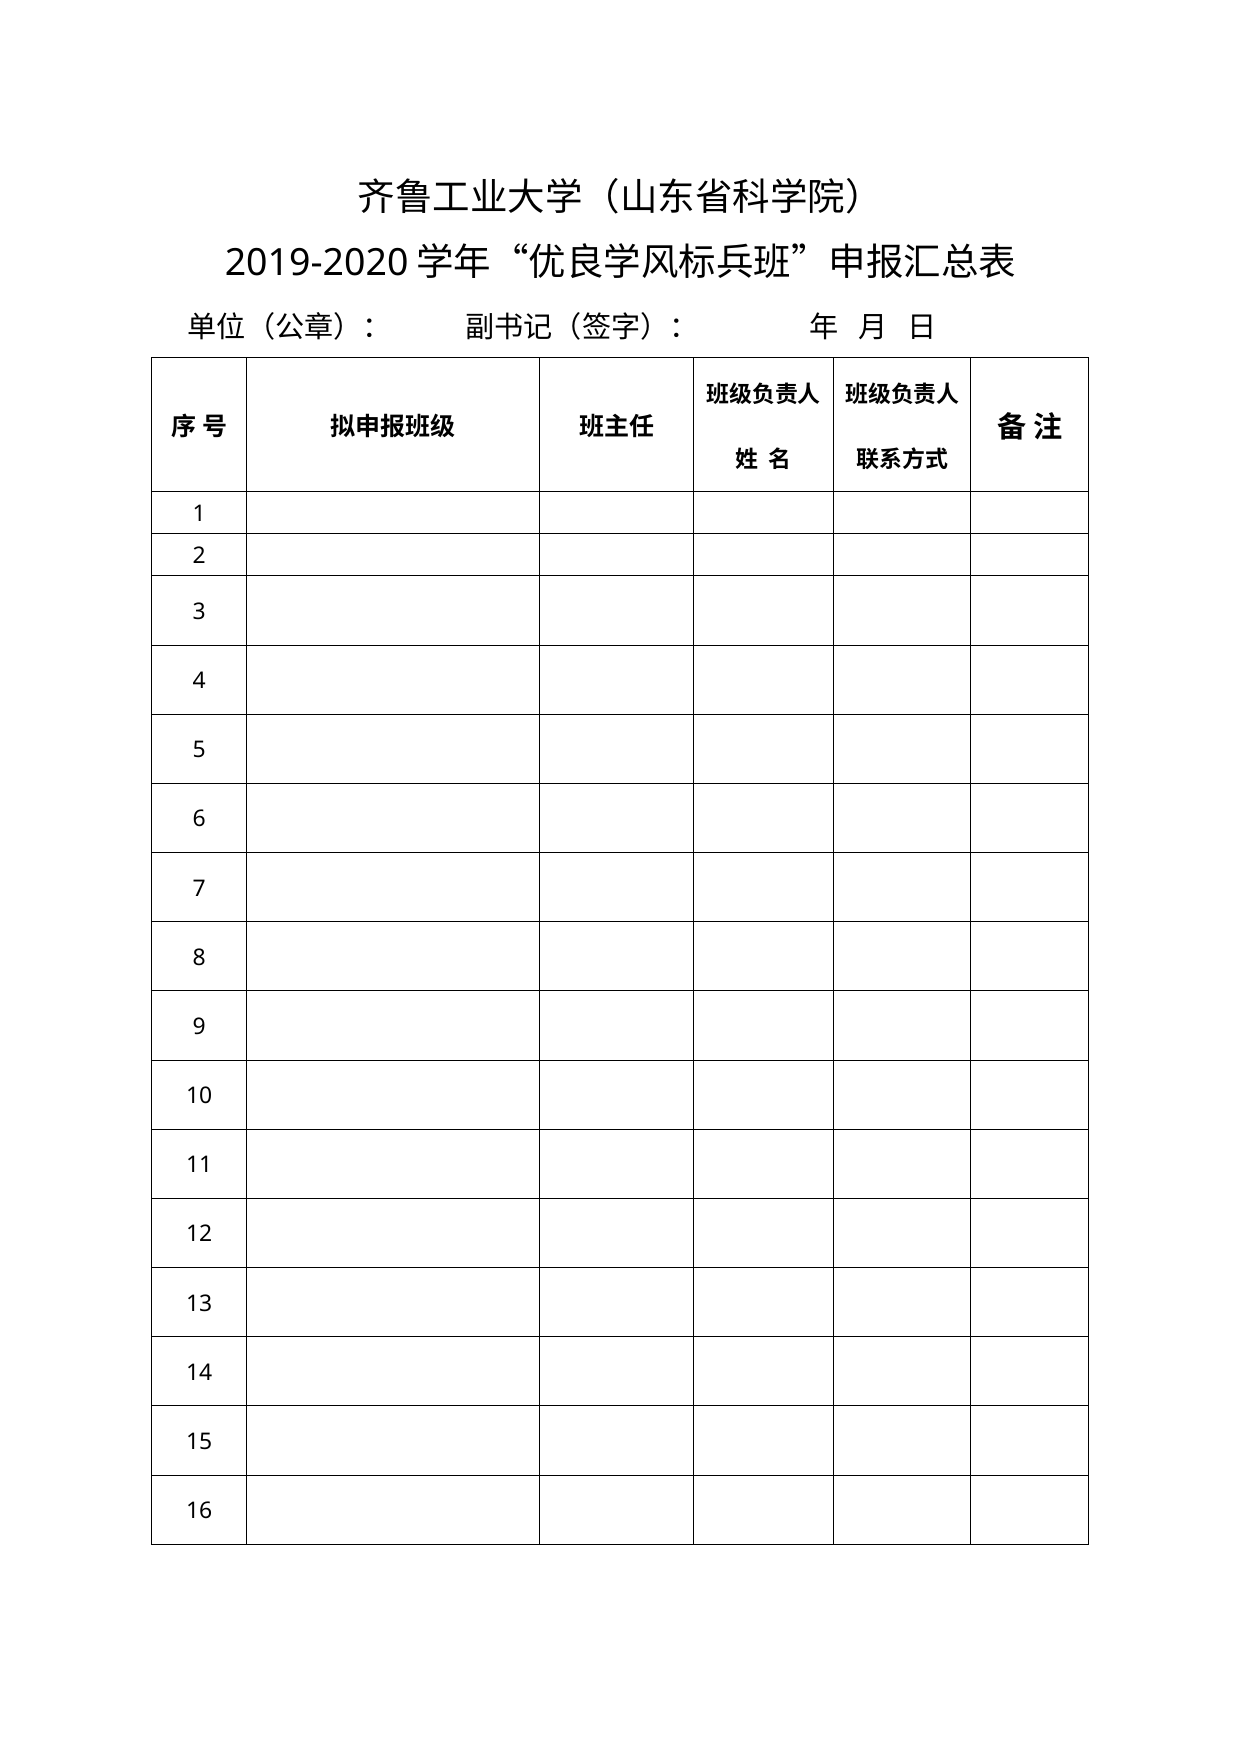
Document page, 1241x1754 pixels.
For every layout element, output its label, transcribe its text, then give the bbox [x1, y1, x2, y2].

table_cell [540, 1199, 693, 1267]
table_cell [247, 1130, 539, 1198]
table_cell 1 [152, 492, 246, 533]
table_cell [971, 1476, 1088, 1544]
table_cell [694, 715, 833, 783]
table_cell [971, 646, 1088, 714]
table_cell 15 [152, 1406, 246, 1474]
table_cell [247, 1476, 539, 1544]
table_cell [971, 1406, 1088, 1474]
table_cell [540, 1476, 693, 1544]
table_cell [540, 991, 693, 1059]
table_cell [834, 576, 970, 644]
table_cell [834, 492, 970, 533]
table_cell 14 [152, 1337, 246, 1405]
table_cell [971, 492, 1088, 533]
table_cell [834, 1337, 970, 1405]
table_cell [694, 646, 833, 714]
table_cell [540, 1268, 693, 1336]
table_cell [834, 922, 970, 990]
table_cell 11 [152, 1130, 246, 1198]
table_cell 6 [152, 784, 246, 852]
text 单位（公章）： 副书记（签字）： 年 月 日 [187, 292, 1053, 357]
table_cell [247, 646, 539, 714]
table_cell [247, 1268, 539, 1336]
table_cell [971, 991, 1088, 1059]
table_cell [971, 576, 1088, 644]
table_header 备 注 [971, 358, 1088, 491]
table_cell [540, 646, 693, 714]
table_cell [834, 534, 970, 575]
table_cell [834, 1476, 970, 1544]
table_cell [971, 1130, 1088, 1198]
table_cell [834, 1130, 970, 1198]
table_cell [247, 1406, 539, 1474]
table_cell [694, 534, 833, 575]
table_cell [694, 1406, 833, 1474]
table_header 序 号 [152, 358, 246, 491]
table_cell [834, 853, 970, 921]
table_cell 13 [152, 1268, 246, 1336]
table_cell [834, 1199, 970, 1267]
table_header 班级负责人 联系方式 [834, 358, 970, 491]
table_cell [971, 1061, 1088, 1129]
table_cell [694, 1061, 833, 1129]
table_cell [694, 1476, 833, 1544]
table_cell 3 [152, 576, 246, 644]
table_cell [694, 1337, 833, 1405]
table_cell [694, 784, 833, 852]
table_cell [694, 1199, 833, 1267]
table_cell [971, 1199, 1088, 1267]
table_cell [834, 1268, 970, 1336]
table_cell [694, 991, 833, 1059]
table_cell [694, 922, 833, 990]
table_cell [540, 853, 693, 921]
table_cell [540, 784, 693, 852]
table_cell [834, 715, 970, 783]
table_cell [247, 1337, 539, 1405]
table_cell [834, 1061, 970, 1129]
table_cell [247, 784, 539, 852]
table_cell [247, 492, 539, 533]
table_cell 2 [152, 534, 246, 575]
table_cell [971, 1337, 1088, 1405]
table_cell [834, 646, 970, 714]
table_header 班级负责人 姓 名 [694, 358, 833, 491]
table_cell [247, 534, 539, 575]
table_cell [247, 1199, 539, 1267]
table_cell [247, 922, 539, 990]
table_cell [971, 853, 1088, 921]
table_cell [971, 784, 1088, 852]
table_cell [971, 715, 1088, 783]
table_cell [540, 534, 693, 575]
table_cell [971, 1268, 1088, 1336]
table_cell [834, 784, 970, 852]
table_cell 10 [152, 1061, 246, 1129]
table_cell [971, 922, 1088, 990]
table_cell [694, 1130, 833, 1198]
table_cell [834, 991, 970, 1059]
table_header 拟申报班级 [247, 358, 539, 491]
table_cell [247, 576, 539, 644]
table_cell 16 [152, 1476, 246, 1544]
table_cell [540, 1130, 693, 1198]
table_cell [247, 1061, 539, 1129]
table_cell [540, 1337, 693, 1405]
table_cell [694, 853, 833, 921]
table_cell [540, 715, 693, 783]
table_cell 8 [152, 922, 246, 990]
table_cell [247, 991, 539, 1059]
table_cell 7 [152, 853, 246, 921]
table_cell 9 [152, 991, 246, 1059]
table_header 班主任 [540, 358, 693, 491]
table_cell [971, 534, 1088, 575]
table_cell 12 [152, 1199, 246, 1267]
table_cell [247, 715, 539, 783]
table_cell [540, 922, 693, 990]
table_cell [694, 492, 833, 533]
table_cell [540, 576, 693, 644]
table_cell [247, 853, 539, 921]
table_cell 4 [152, 646, 246, 714]
table_cell [694, 576, 833, 644]
table_cell [540, 1406, 693, 1474]
table_cell [540, 1061, 693, 1129]
table_cell [540, 492, 693, 533]
table_cell 5 [152, 715, 246, 783]
table_cell [834, 1406, 970, 1474]
text 齐鲁工业大学（山东省科学院） 2019-2020学年“优良学风标兵班”申报汇总表 [187, 162, 1053, 292]
table_cell [694, 1268, 833, 1336]
